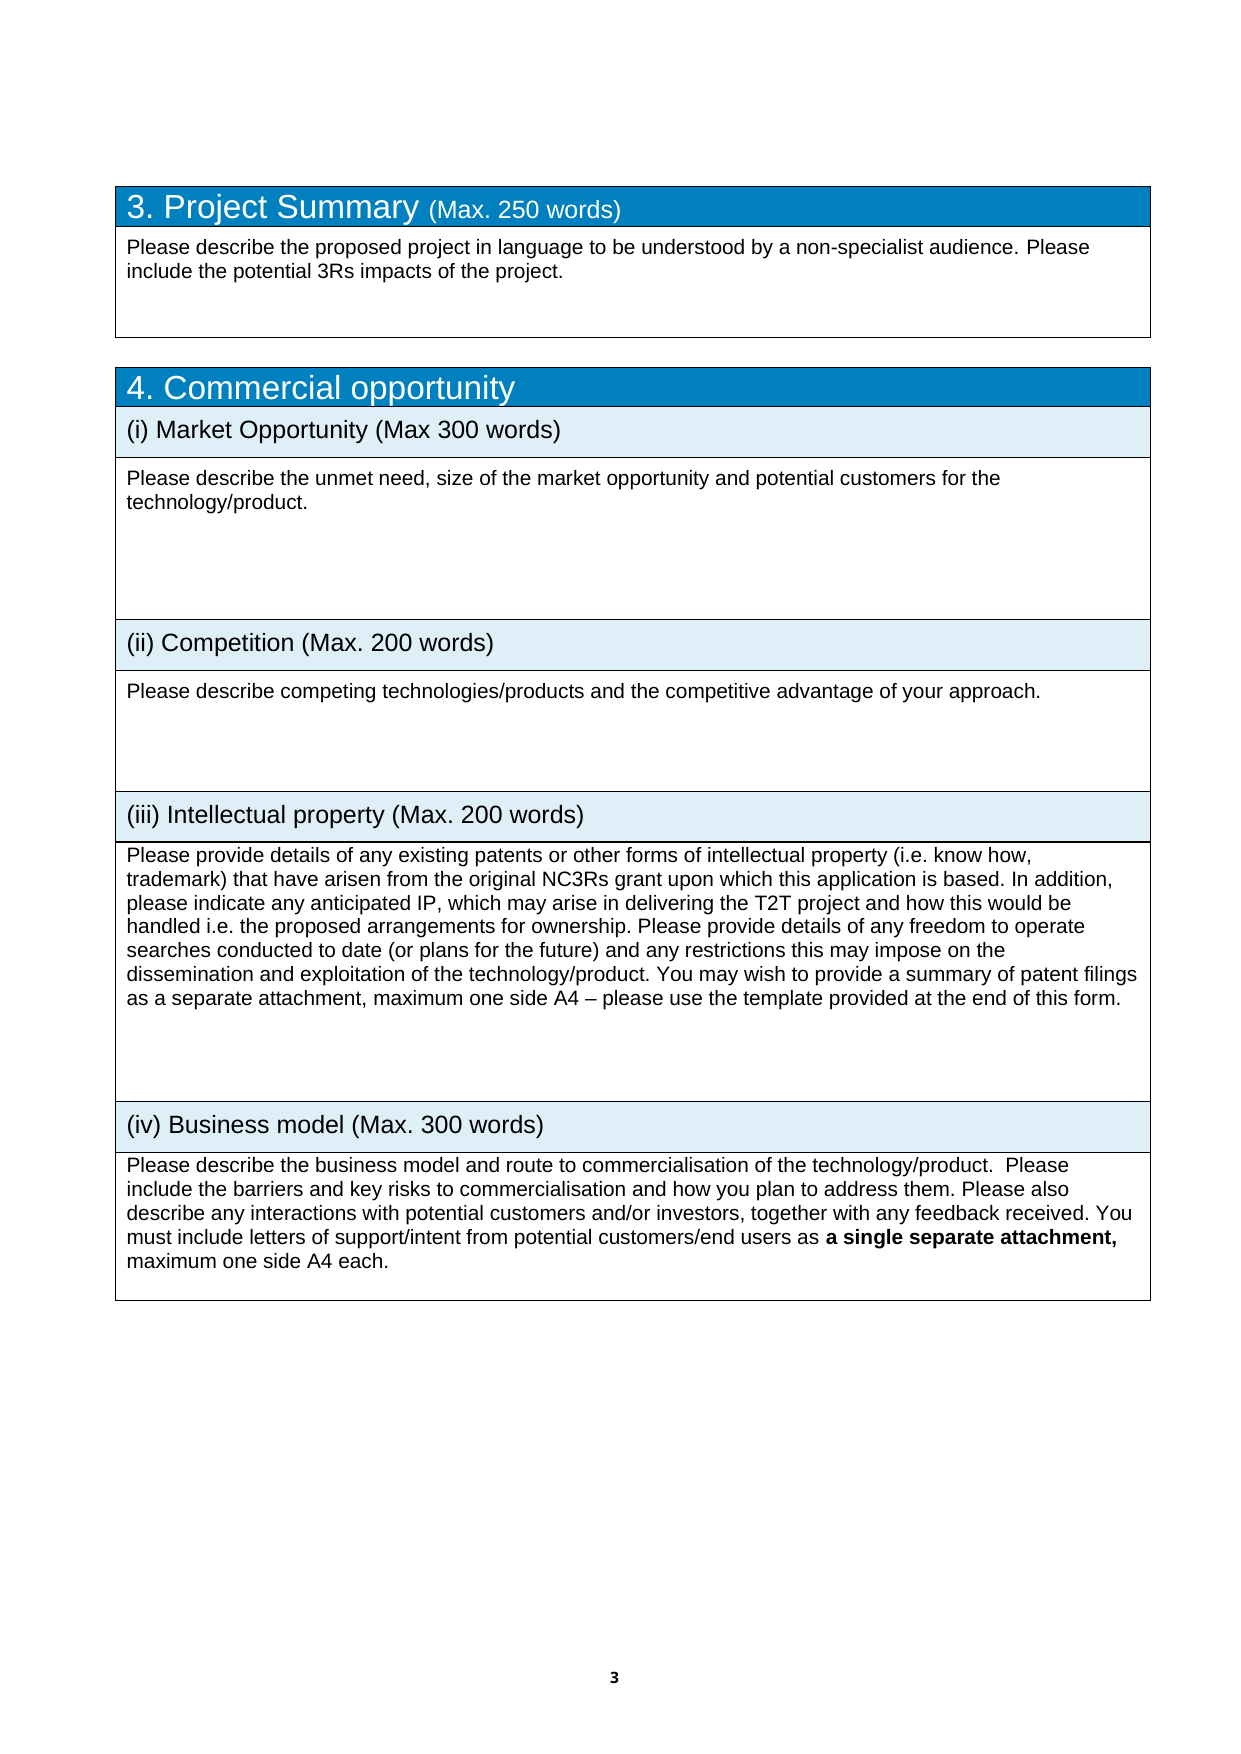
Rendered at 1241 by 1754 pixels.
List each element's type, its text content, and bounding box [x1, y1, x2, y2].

table_cell (i) Market Opportunity (Max 300 words) [116, 407, 1150, 457]
table_cell (ii) Competition (Max. 200 words) [116, 620, 1150, 670]
table_header 3. Project Summary (Max. 250 words) [116, 187, 1150, 226]
table_cell Please describe the proposed project in language to be understood by a non-specialist audience. Please include the potential 3Rs impacts of the project. [116, 227, 1150, 337]
table_cell Please describe the business model and route to commercialisation of the technology/product. Please include the barriers and key risks to commercialisation and how you plan to address them. Please also describe any interactions with potential customers and/or investors, together with any feedback received. You must include letters of support/intent from potential customers/end users as a single separate attachment, maximum one side A4 each. [116, 1153, 1150, 1300]
table_cell Please provide details of any existing patents or other forms of intellectual property (i.e. know how, trademark) that have arisen from the original NC3Rs grant upon which this application is based. In addition, please indicate any anticipated IP, which may arise in delivering the T2T project and how this would be handled i.e. the proposed arrangements for ownership. Please provide details of any freedom to operate searches conducted to date (or plans for the future) and any restrictions this may impose on the dissemination and exploitation of the technology/product. You may wish to provide a summary of patent filings as a separate attachment, maximum one side A4 – please use the template provided at the end of this form. [116, 843, 1150, 1101]
table_cell (iv) Business model (Max. 300 words) [116, 1102, 1150, 1152]
table_cell Please describe competing technologies/products and the competitive advantage of your approach. [116, 671, 1150, 791]
table_cell (iii) Intellectual property (Max. 200 words) [116, 792, 1150, 841]
table_cell Please describe the unmet need, size of the market opportunity and potential customers for the technology/product. [116, 458, 1150, 619]
table_header 4. Commercial opportunity [116, 368, 1150, 406]
